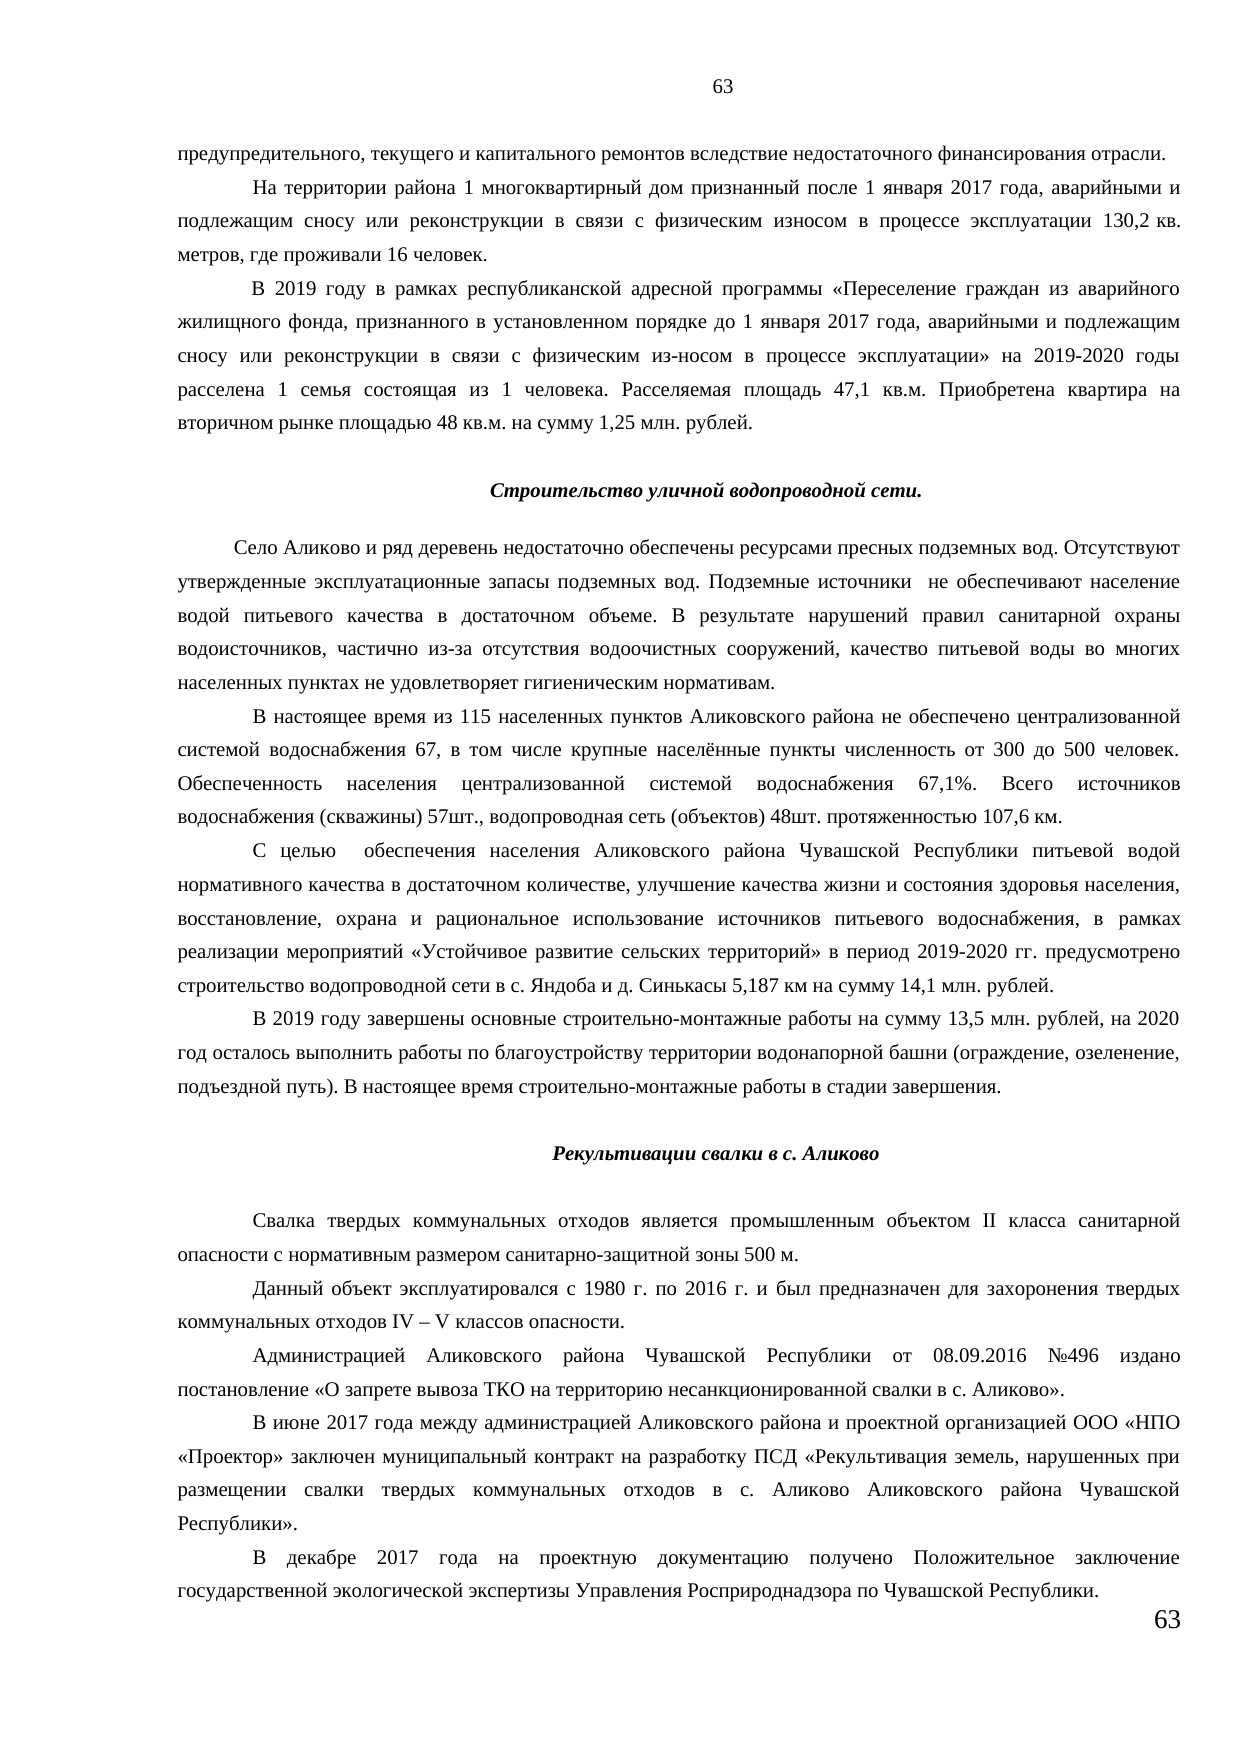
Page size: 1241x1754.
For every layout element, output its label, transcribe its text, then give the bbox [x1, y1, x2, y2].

text В июне 2017 года между администрацией Аликовского района и проектной организацией ООО «НПО «Проектор» заключен муниципальный контракт на разработку ПСД «Рекультивация земель, нарушенных при размещении свалки твердых коммунальных отходов в с. Аликово Аликовского района Чувашской Республики». [177, 1410, 1181, 1535]
text Село Аликово и ряд деревень недостаточно обеспечены ресурсами пресных подземных вод. Отсутствуют утвержденные эксплуатационные запасы подземных вод. Подземные источники не обеспечивают население водой питьевого качества в достаточном объеме. В результате нарушений правил санитарной охраны водоисточников, частично из-за отсутствия водоочистных сооружений, качество питьевой воды во многих населенных пунктах не удовлетворяет гигиеническим нормативам. [177, 535, 1181, 694]
text Рекультивации свалки в с. Аликово [177, 1141, 1181, 1165]
text В 2019 году завершены основные строительно-монтажные работы на сумму 13,5 млн. рублей, на 2020 год осталось выполнить работы по благоустройству территории водонапорной башни (ограждение, озеленение, подъездной путь). В настоящее время строительно-монтажные работы в стадии завершения. [177, 1006, 1181, 1098]
text Данный объект эксплуатировался с 1980 г. по 2016 г. и был предназначен для захоронения твердых коммунальных отходов IV – V классов опасности. [177, 1276, 1181, 1333]
text Свалка твердых коммунальных отходов является промышленным объектом II класса санитарной опасности с нормативным размером санитарно-защитной зоны 500 м. [177, 1208, 1181, 1266]
text На территории района 1 многоквартирный дом признанный после 1 января 2017 года, аварийными и подлежащим сносу или реконструкции в связи с физическим износом в процессе эксплуатации 130,2 кв. метров, где проживали 16 человек. [177, 175, 1181, 266]
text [177, 141, 1181, 165]
text С целью обеспечения населения Аликовского района Чувашской Республики питьевой водой нормативного качества в достаточном количестве, улучшение качества жизни и состояния здоровья населения, восстановление, охрана и рациональное использование источников питьевого водоснабжения, в рамках реализации мероприятий «Устойчивое развитие сельских территорий» в период 2019-2020 гг. предусмотрено строительство водопроводной сети в с. Яндоба и д. Синькасы 5,187 км на сумму 14,1 млн. рублей. [177, 838, 1181, 997]
text Администрацией Аликовского района Чувашской Республики от 08.09.2016 №496 издано постановление «О запрете вывоза ТКО на территорию несанкционированной свалки в с. Аликово». [177, 1343, 1181, 1401]
text В декабре 2017 года на проектную документацию получено Положительное заключение государственной экологической экспертизы Управления Росприроднадзора по Чувашской Республики. [177, 1545, 1181, 1602]
text В настоящее время из 115 населенных пунктов Аликовского района не обеспечено централизованной системой водоснабжения 67, в том числе крупные населённые пункты численность от 300 до 500 человек. Обеспеченность населения централизованной системой водоснабжения 67,1%. Всего источников водоснабжения (скважины) 57шт., водопроводная сеть (объектов) 48шт. протяженностью 107,6 км. [177, 703, 1181, 828]
text Строительство уличной водопроводной сети. [177, 478, 1181, 502]
text В 2019 году в рамках республиканской адресной программы «Переселение граждан из аварийного жилищного фонда, признанного в установленном порядке до 1 января 2017 года, аварийными и подлежащим сносу или реконструкции в связи с физическим из-носом в процессе эксплуатации» на 2019-2020 годы расселена 1 семья состоящая из 1 человека. Расселяемая площадь 47,1 кв.м. Приобретена квартира на вторичном рынке площадью 48 кв.м. на сумму 1,25 млн. рублей. [177, 276, 1181, 434]
